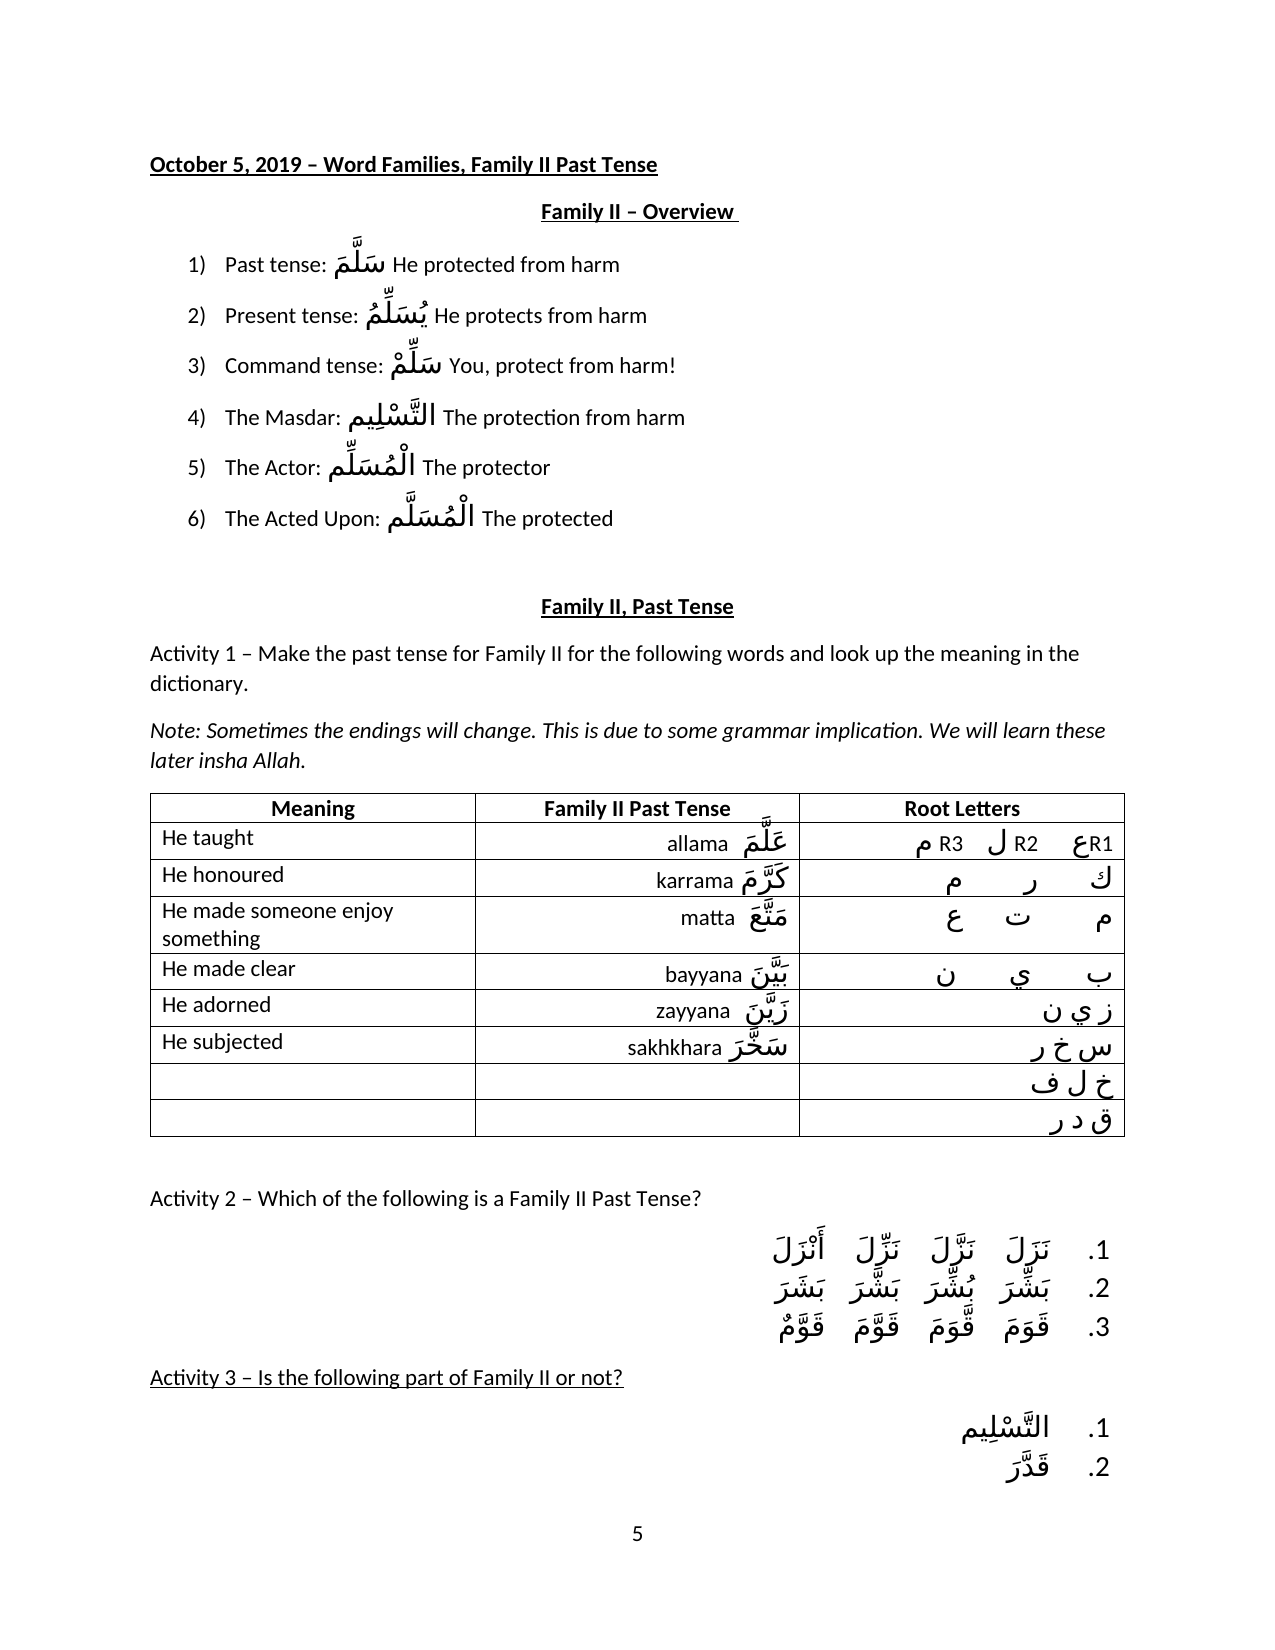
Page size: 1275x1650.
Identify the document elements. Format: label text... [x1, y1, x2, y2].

table_cell He made someone enjoy something [151, 897, 475, 953]
table_cell ز ي ن [800, 990, 1124, 1026]
table_header Root Letters [800, 794, 1124, 822]
list Past tense: سَلَّمَ He protected from harm [187, 244, 1125, 279]
table_cell [151, 1100, 475, 1136]
list قَوَمَ قَّوَمَ قَوَّمَ قَوَّمٌ [150, 1308, 1087, 1343]
table_cell ب ي ن [800, 954, 1124, 989]
text Activity 3 – Is the following part of Family II or not? [150, 1363, 1125, 1391]
table_cell كَرَّمَ karrama [476, 860, 799, 896]
table_cell ق د ر [800, 1100, 1124, 1136]
table_cell [476, 1064, 799, 1099]
table_cell سَخَّرَ sakhkhara [476, 1027, 799, 1063]
table_cell بَيَّنَ bayyana [476, 954, 799, 989]
table_cell خ ل ف [800, 1064, 1124, 1099]
table_cell س خ ر [800, 1027, 1124, 1063]
list Command tense: سَلِّمْ You, protect from harm! [187, 346, 1125, 381]
table_cell [151, 1064, 475, 1099]
table_cell مَتَّعَ matta [476, 897, 799, 953]
table_cell عَلَّمَ allama [476, 823, 799, 859]
table_cell [476, 1100, 799, 1136]
table_header Meaning [151, 794, 475, 822]
table_cell He taught [151, 823, 475, 859]
list The Masdar: التَّسْلِيم The protection from harm [187, 397, 1125, 432]
list نَزَلَ نَزَّلَ نَزِّلَ أَنْزَلَ [150, 1231, 1087, 1266]
list قَدَّرَ [150, 1448, 1087, 1484]
subtitle October 5, 2019 – Word Families, Family II Past Tense [150, 150, 1125, 178]
list The Actor: الْمُسَلِّم The protector [187, 447, 1125, 483]
list The Acted Upon: الْمُسَلَّم The protected [187, 498, 1125, 534]
subtitle Family II, Past Tense [150, 592, 1125, 620]
list بَشِّرَ بُشِّرَ بَشَّرَ بَشَرَ [150, 1269, 1087, 1305]
table_header Family II Past Tense [476, 794, 799, 822]
table_cell He honoured [151, 860, 475, 896]
table_cell He made clear [151, 954, 475, 989]
list التَّسْلِيم [150, 1409, 1087, 1445]
list Present tense: يُسَلِّمُ He protects from harm [187, 295, 1125, 330]
table_cell م ت ع [800, 897, 1124, 953]
text Activity 2 – Which of the following is a Family II Past Tense? [150, 1184, 1125, 1212]
text Note: Sometimes the endings will change. This is due to some grammar implication. We will learn these later insha Allah. [150, 716, 1125, 774]
table_cell ك ر م [800, 860, 1124, 896]
table_cell He adorned [151, 990, 475, 1026]
table_cell R1ع R2 ل R3 م [800, 823, 1124, 859]
table_cell زَيَّنَ zayyana [476, 990, 799, 1026]
table_cell He subjected [151, 1027, 475, 1063]
subtitle Family II – Overview [150, 197, 1125, 225]
text Activity 1 – Make the past tense for Family II for the following words and look up the meaning in the dictionary. [150, 639, 1125, 697]
